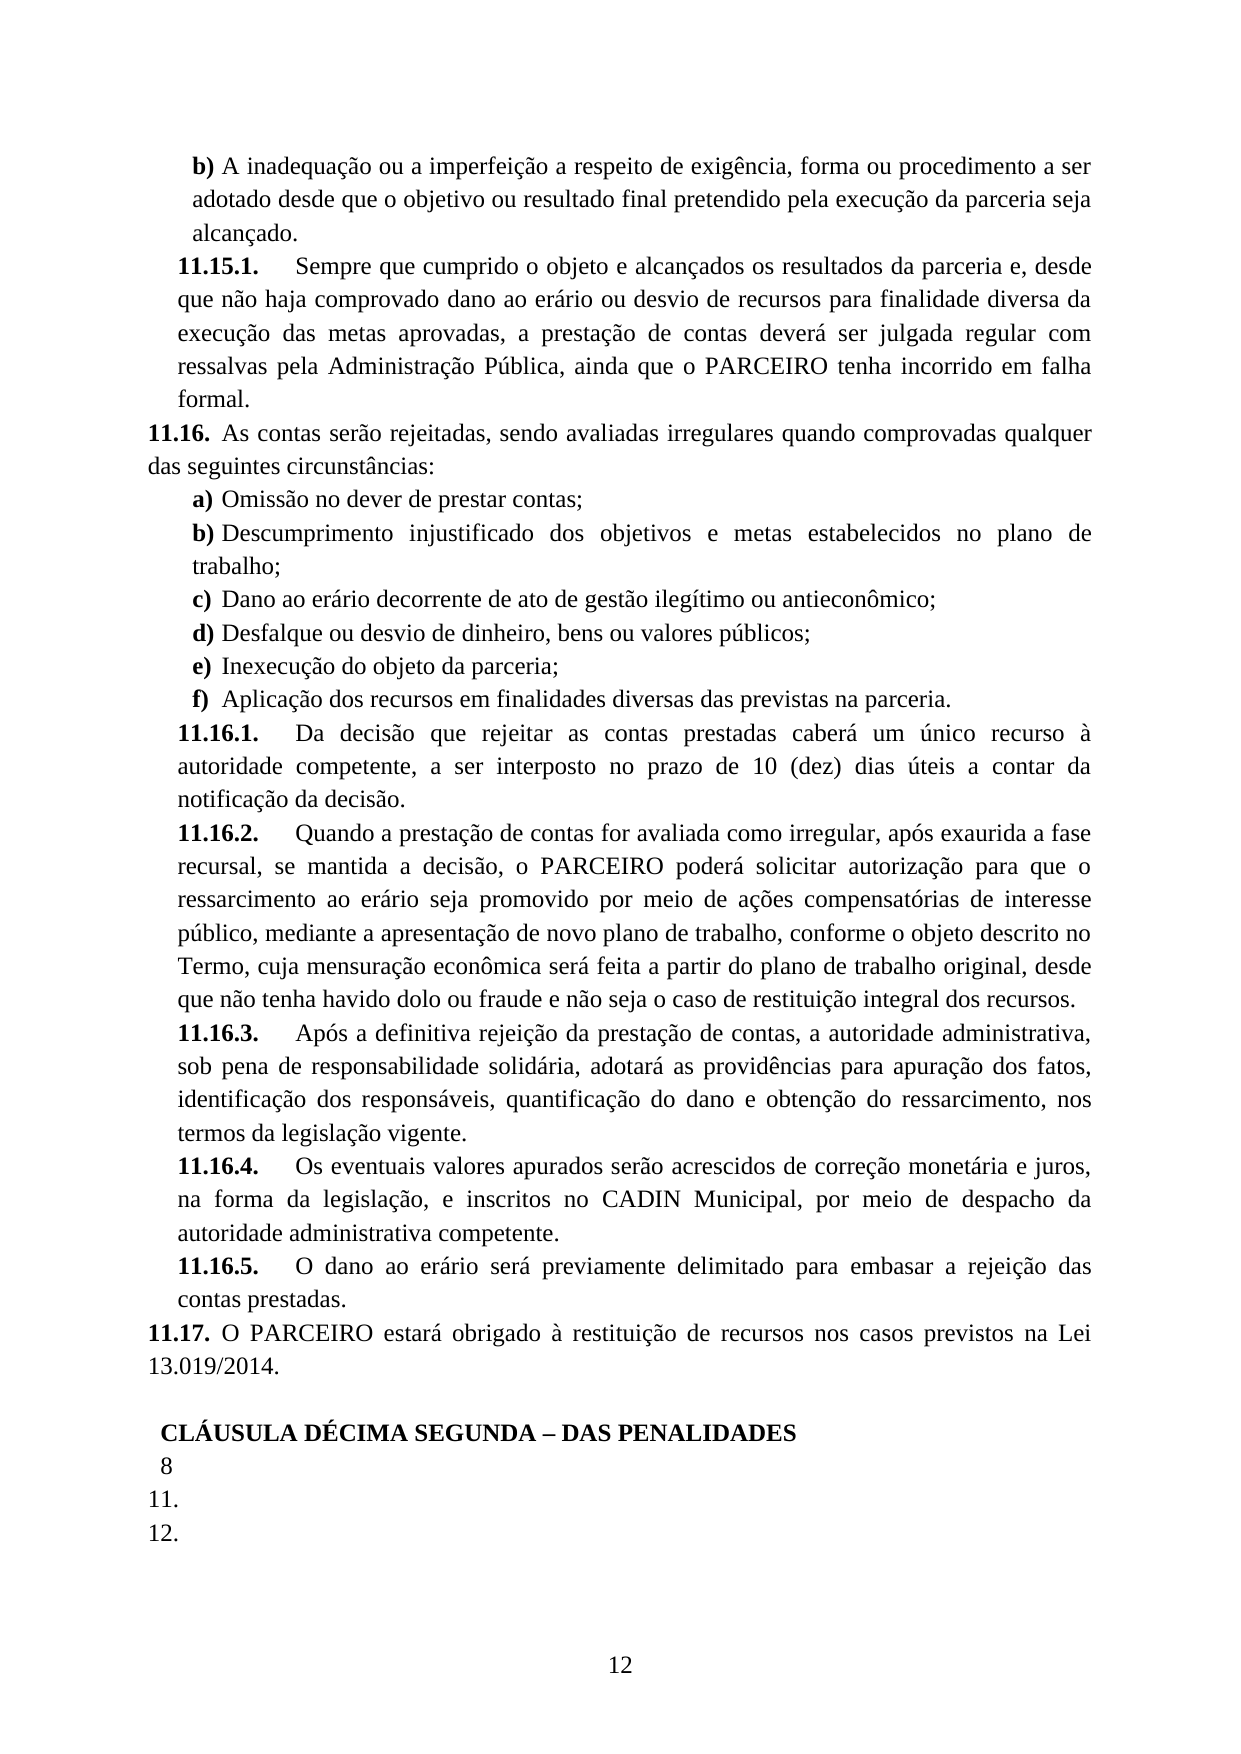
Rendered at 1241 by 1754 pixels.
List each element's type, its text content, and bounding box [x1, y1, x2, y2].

list Sempre que cumprido o objeto e alcançados os resultados da parceria e, desde que não haja comprovado dano ao erário ou desvio de recursos para finalidade diversa da execução das metas aprovadas, a prestação de contas deverá ser julgada regular com ressalvas pela Administração Pública, ainda que o PARCEIRO tenha incorrido em falha formal. [177, 248, 1092, 414]
list A inadequação ou a imperfeição a respeito de exigência, forma ou procedimento a ser adotado desde que o objetivo ou resultado final pretendido pela execução da parceria seja alcançado. [192, 148, 1092, 248]
text CLÁUSULA DÉCIMA SEGUNDA – DAS PENALIDADES [160, 1414, 1080, 1448]
list Inexecução do objeto da parceria; [192, 648, 1092, 681]
list Dano ao erário decorrente de ato de gestão ilegítimo ou antieconômico; [192, 581, 1092, 614]
list As contas serão rejeitadas, sendo avaliadas irregulares quando comprovadas qualquer das seguintes circunstâncias: [148, 414, 1092, 481]
list Desfalque ou desvio de dinheiro, bens ou valores públicos; [192, 614, 1092, 648]
list Os eventuais valores apurados serão acrescidos de correção monetária e juros, na forma da legislação, e inscritos no CADIN Municipal, por meio de despacho da autoridade administrativa competente. [177, 1148, 1092, 1248]
list Aplicação dos recursos em finalidades diversas das previstas na parceria. [192, 681, 1092, 714]
list O dano ao erário será previamente delimitado para embasar a rejeição das contas prestadas. [177, 1248, 1092, 1314]
list Descumprimento injustificado dos objetivos e metas estabelecidos no plano de trabalho; [192, 514, 1092, 581]
list Omissão no dever de prestar contas; [192, 481, 1092, 514]
list Após a definitiva rejeição da prestação de contas, a autoridade administrativa, sob pena de responsabilidade solidária, adotará as providências para apuração dos fatos, identificação dos responsáveis, quantificação do dano e obtenção do ressarcimento, nos termos da legislação vigente. [177, 1014, 1092, 1148]
list O PARCEIRO estará obrigado à restituição de recursos nos casos previstos na Lei 13.019/2014. [148, 1314, 1092, 1381]
list Da decisão que rejeitar as contas prestadas caberá um único recurso à autoridade competente, a ser interposto no prazo de 10 (dez) dias úteis a contar da notificação da decisão. [177, 714, 1092, 814]
list Quando a prestação de contas for avaliada como irregular, após exaurida a fase recursal, se mantida a decisão, o PARCEIRO poderá solicitar autorização para que o ressarcimento ao erário seja promovido por meio de ações compensatórias de interesse público, mediante a apresentação de novo plano de trabalho, conforme o objeto descrito no Termo, cuja mensuração econômica será feita a partir do plano de trabalho original, desde que não tenha havido dolo ou fraude e não seja o caso de restituição integral dos recursos. [177, 814, 1092, 1014]
